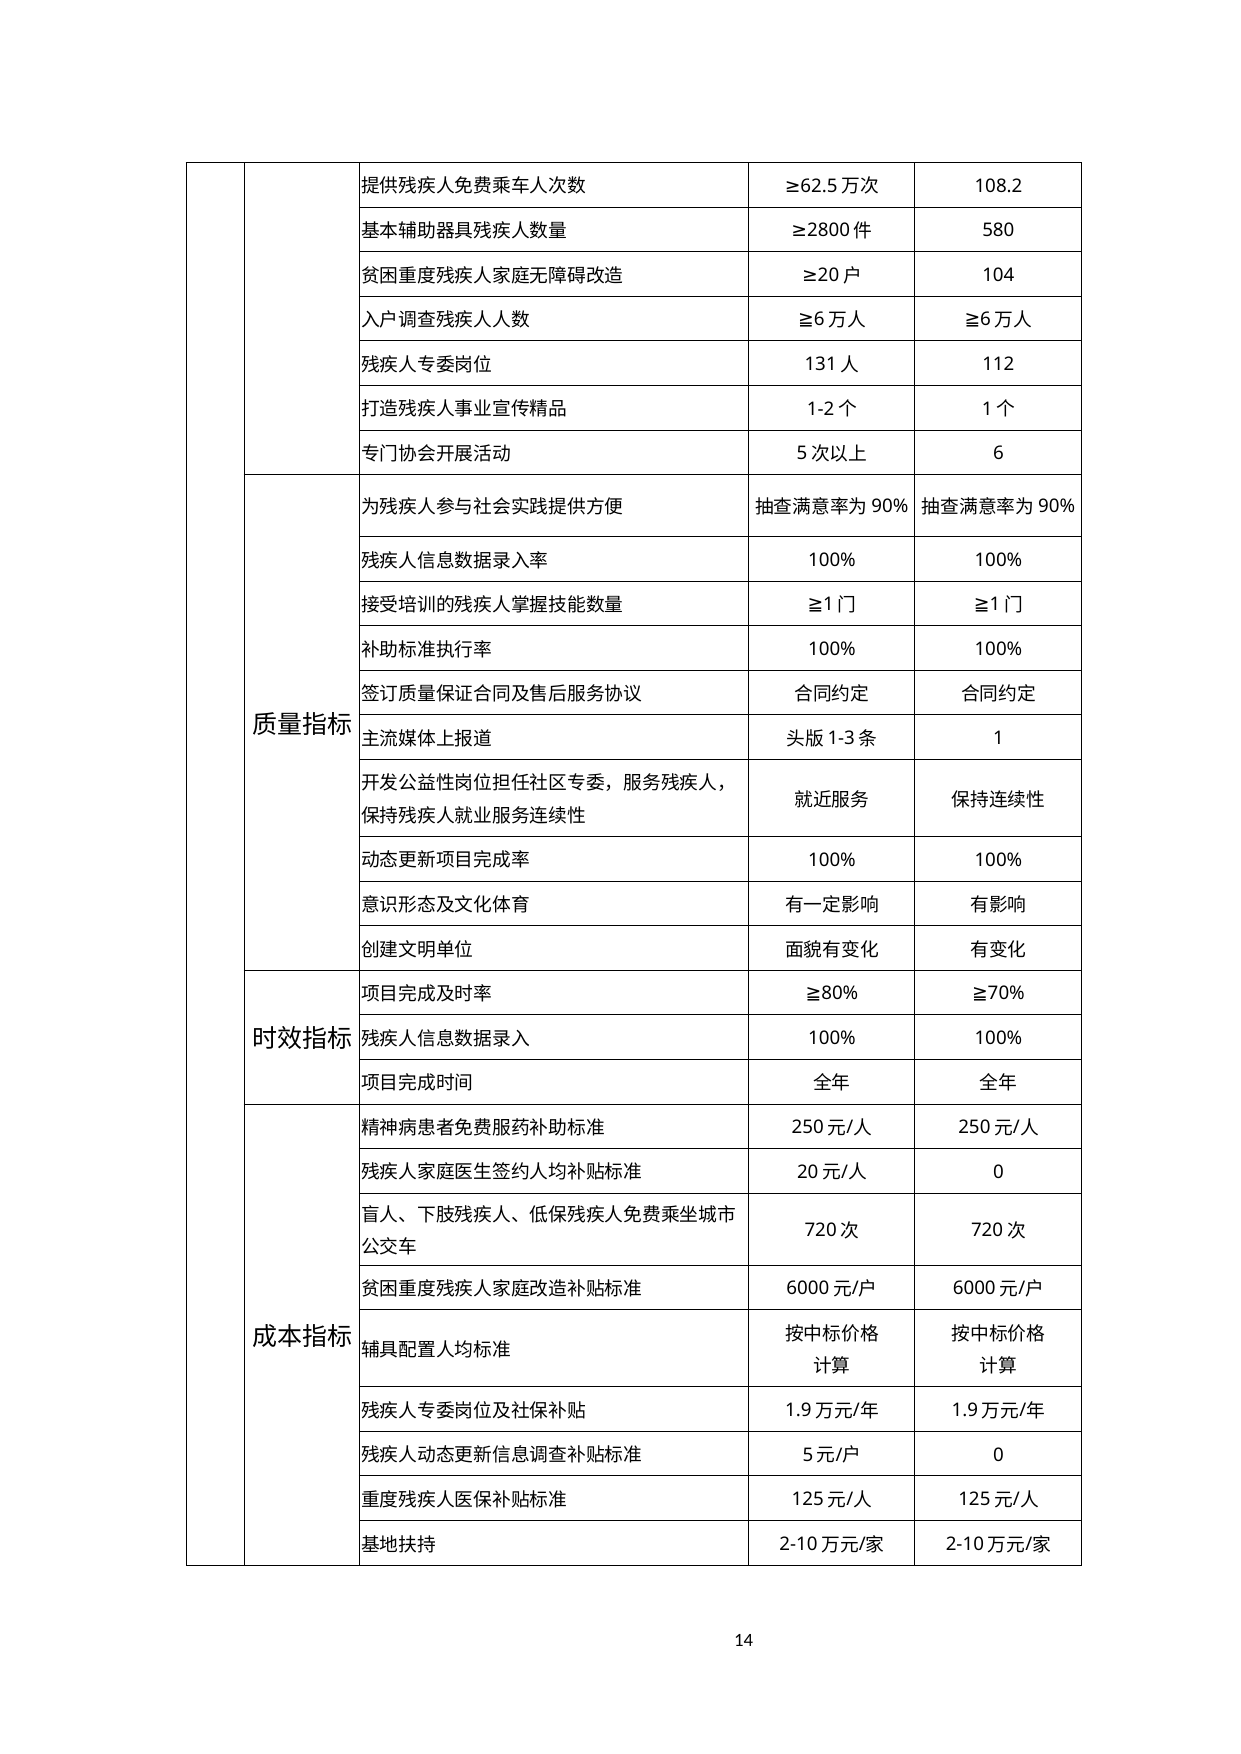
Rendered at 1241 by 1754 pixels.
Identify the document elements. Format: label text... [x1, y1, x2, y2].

table_cell 入户调查残疾人人数 [360, 297, 748, 340]
table_cell 100% [749, 837, 914, 881]
table_cell 按中标价格 计算 [749, 1310, 914, 1386]
table_cell 6 [915, 431, 1081, 474]
table_cell 有变化 [915, 926, 1081, 970]
table_cell 补助标准执行率 [360, 626, 748, 670]
table_cell 250元/人 [915, 1105, 1081, 1148]
table_cell ≥20户 [749, 252, 914, 296]
table_cell 头版1-3条 [749, 715, 914, 759]
table_cell 贫困重度残疾人家庭改造补贴标准 [360, 1266, 748, 1309]
table_cell 5元/户 [749, 1432, 914, 1475]
table_cell 有一定影响 [749, 882, 914, 925]
table_cell 按中标价格 计算 [915, 1310, 1081, 1386]
table_cell 20元/人 [749, 1149, 914, 1193]
table_cell 提供残疾人免费乘车人次数 [360, 163, 748, 207]
table_cell 580 [915, 208, 1081, 251]
table_cell 100% [915, 537, 1081, 581]
table_cell 主流媒体上报道 [360, 715, 748, 759]
table_cell 残疾人专委岗位 [360, 341, 748, 385]
table_cell ≧6万人 [915, 297, 1081, 340]
table_cell 0 [915, 1149, 1081, 1193]
table_cell ≧6万人 [749, 297, 914, 340]
table_cell 6000元/户 [915, 1266, 1081, 1309]
table_cell 100% [915, 626, 1081, 670]
table_cell 2-10万元/家 [749, 1521, 914, 1564]
table_cell 贫困重度残疾人家庭无障碍改造 [360, 252, 748, 296]
table_cell 6000元/户 [749, 1266, 914, 1309]
table_cell 开发公益性岗位担任社区专委，服务残疾人，保持残疾人就业服务连续性 [360, 760, 748, 836]
table_cell 成本指标 [245, 1105, 359, 1564]
table_cell 创建文明单位 [360, 926, 748, 970]
table_cell 125元/人 [749, 1476, 914, 1520]
table_cell 精神病患者免费服药补助标准 [360, 1105, 748, 1148]
table_cell 保持连续性 [915, 760, 1081, 836]
table_cell ≧70% [915, 971, 1081, 1014]
table_cell 基本辅助器具残疾人数量 [360, 208, 748, 251]
table_cell 项目完成及时率 [360, 971, 748, 1014]
table_cell 0 [915, 1432, 1081, 1475]
table_cell 108.2 [915, 163, 1081, 207]
table_cell ≥62.5万次 [749, 163, 914, 207]
table_cell 残疾人动态更新信息调查补贴标准 [360, 1432, 748, 1475]
table_cell 100% [915, 837, 1081, 881]
table_cell 抽查满意率为90% [749, 475, 914, 536]
table_cell 1.9万元/年 [749, 1387, 914, 1431]
table_cell 就近服务 [749, 760, 914, 836]
table_cell 专门协会开展活动 [360, 431, 748, 474]
table_cell 打造残疾人事业宣传精品 [360, 386, 748, 429]
table_cell 112 [915, 341, 1081, 385]
table_cell 125元/人 [915, 1476, 1081, 1520]
table_cell 为残疾人参与社会实践提供方便 [360, 475, 748, 536]
table_cell 1个 [915, 386, 1081, 429]
table_cell 残疾人信息数据录入 [360, 1015, 748, 1059]
table_cell 1 [915, 715, 1081, 759]
table_cell 合同约定 [749, 671, 914, 714]
table_cell 重度残疾人医保补贴标准 [360, 1476, 748, 1520]
table_cell 抽查满意率为90% [915, 475, 1081, 536]
table_cell 质量指标 [245, 475, 359, 970]
table_cell ≧1门 [915, 582, 1081, 625]
table_cell 合同约定 [915, 671, 1081, 714]
table_cell 意识形态及文化体育 [360, 882, 748, 925]
table_cell 5次以上 [749, 431, 914, 474]
table_cell 全年 [749, 1060, 914, 1103]
table_cell 720次 [749, 1194, 914, 1265]
table_cell 100% [749, 1015, 914, 1059]
table_cell 2-10万元/家 [915, 1521, 1081, 1564]
table_cell 基地扶持 [360, 1521, 748, 1564]
table_cell 残疾人家庭医生签约人均补贴标准 [360, 1149, 748, 1193]
table_cell ≧80% [749, 971, 914, 1014]
table_cell 残疾人信息数据录入率 [360, 537, 748, 581]
table_cell 有影响 [915, 882, 1081, 925]
table_cell 时效指标 [245, 971, 359, 1103]
table_cell 面貌有变化 [749, 926, 914, 970]
table_cell 项目完成时间 [360, 1060, 748, 1103]
table_cell 131人 [749, 341, 914, 385]
table_cell 全年 [915, 1060, 1081, 1103]
table_cell 100% [749, 626, 914, 670]
table_cell 1-2个 [749, 386, 914, 429]
table_cell 720次 [915, 1194, 1081, 1265]
table_cell 100% [749, 537, 914, 581]
table_cell 辅具配置人均标准 [360, 1310, 748, 1386]
table_cell 1.9万元/年 [915, 1387, 1081, 1431]
table_cell 残疾人专委岗位及社保补贴 [360, 1387, 748, 1431]
table_cell 104 [915, 252, 1081, 296]
table_cell ≥2800件 [749, 208, 914, 251]
table_cell 动态更新项目完成率 [360, 837, 748, 881]
table_cell 签订质量保证合同及售后服务协议 [360, 671, 748, 714]
table_cell 盲人、下肢残疾人、低保残疾人免费乘坐城市公交车 [360, 1194, 748, 1265]
table_cell 接受培训的残疾人掌握技能数量 [360, 582, 748, 625]
table_cell ≧1门 [749, 582, 914, 625]
table_cell 250元/人 [749, 1105, 914, 1148]
table_cell 100% [915, 1015, 1081, 1059]
